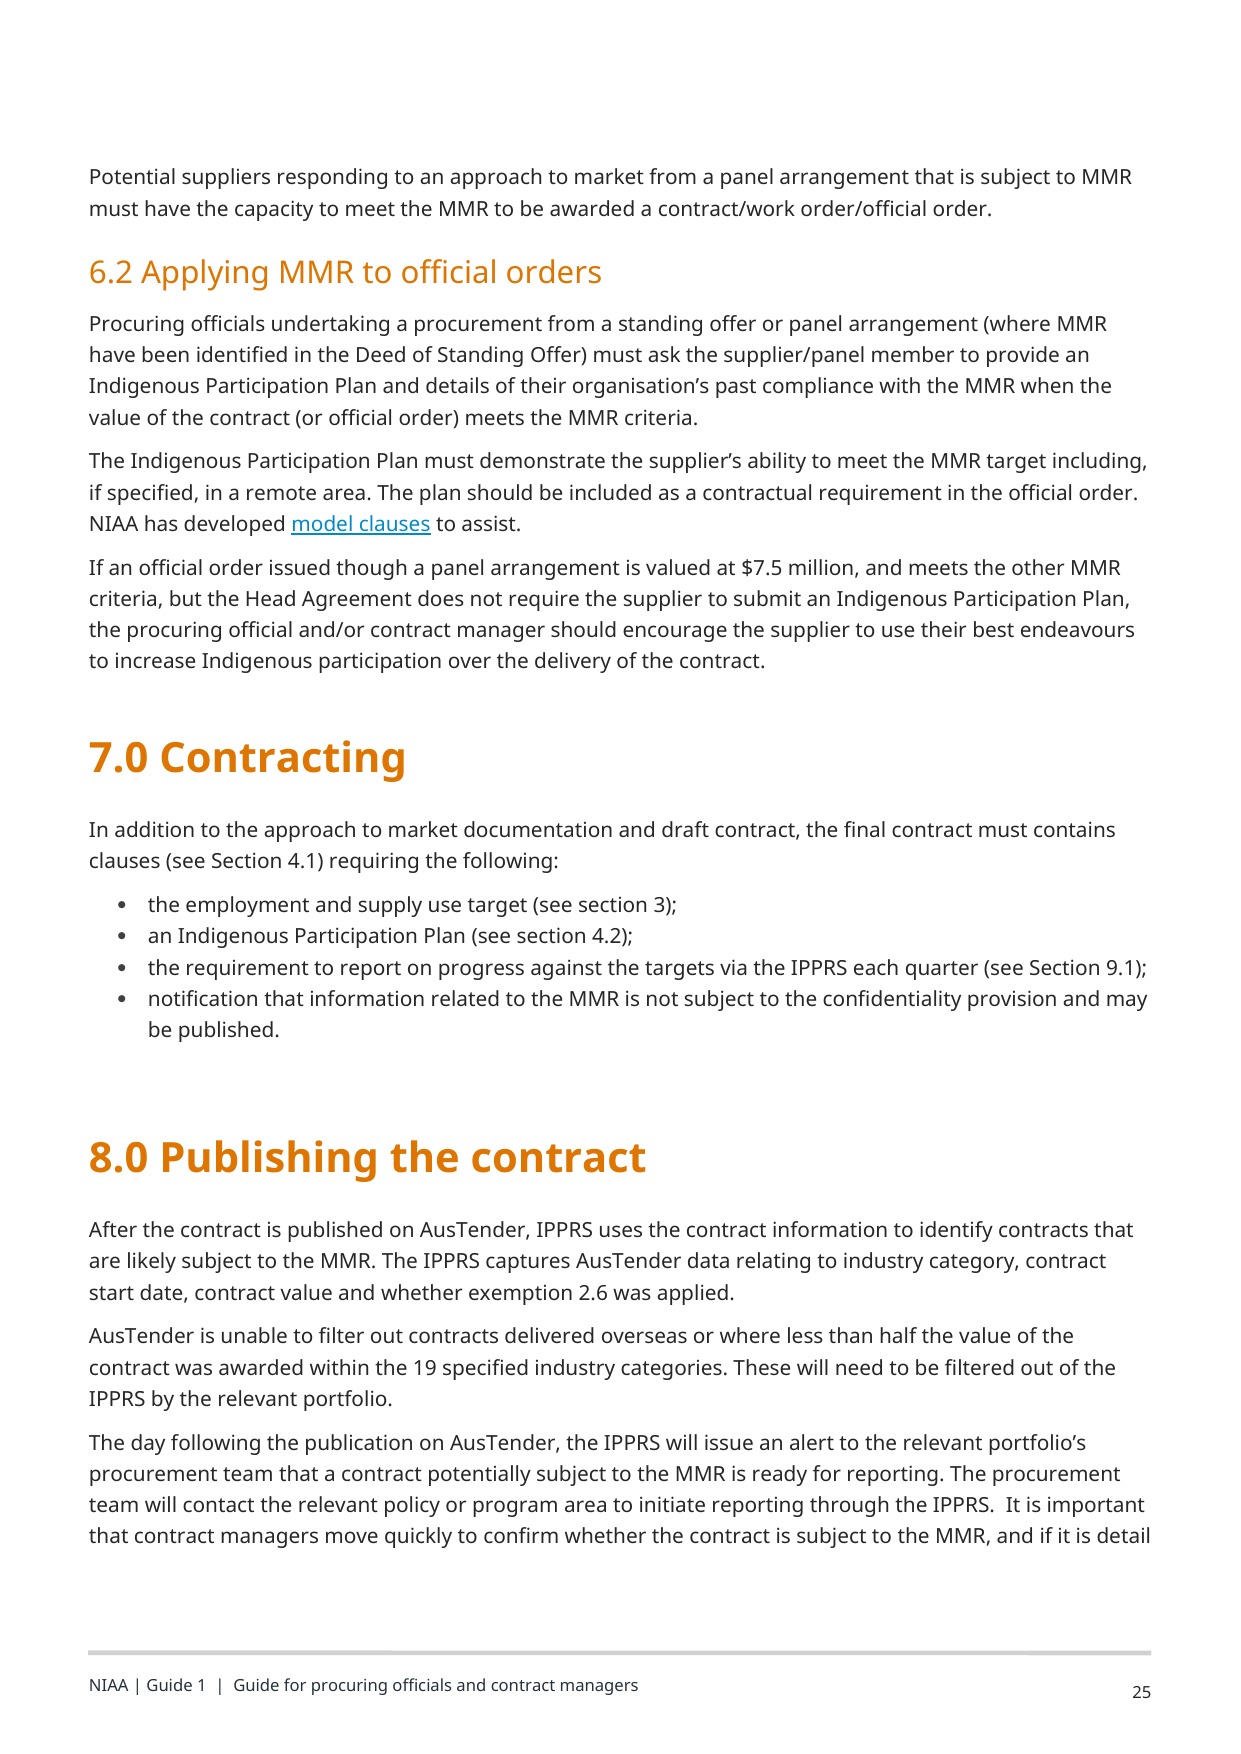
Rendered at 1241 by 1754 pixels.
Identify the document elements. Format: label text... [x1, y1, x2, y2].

list the employment and supply use target (see section 3); [118, 890, 1152, 919]
text Procuring officials undertaking a procurement from a standing offer or panel arrangement (where MMR have been identified in the Deed of Standing Offer) must ask the supplier/panel member to provide an Indigenous Participation Plan and details of their organisation’s past compliance with the MMR when the value of the contract (or official order) meets the MMR criteria. [89, 309, 1152, 431]
list the requirement to report on progress against the targets via the IPPRS each quarter (see Section 9.1); [118, 953, 1152, 981]
subtitle 6.2 Applying MMR to official orders [89, 250, 1152, 292]
text AusTender is unable to filter out contracts delivered overseas or where less than half the value of the contract was awarded within the 19 specified industry categories. These will need to be filtered out of the IPPRS by the relevant portfolio. [89, 1321, 1152, 1412]
subtitle 7.0 Contracting [89, 728, 1152, 785]
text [89, 1428, 1152, 1550]
list an Indigenous Participation Plan (see section 4.2); [118, 922, 1152, 950]
subtitle 8.0 Publishing the contract [89, 1128, 1152, 1184]
text In addition to the approach to market documentation and draft contract, the final contract must contains clauses (see Section 4.1) requiring the following: [89, 815, 1152, 875]
text The Indigenous Participation Plan must demonstrate the supplier’s ability to meet the MMR target including, if specified, in a remote area. The plan should be included as a contractual requirement in the official order. NIAA has developed model clauses to assist. [89, 447, 1152, 538]
text If an official order issued though a panel arrangement is valued at $7.5 million, and meets the other MMR criteria, but the Head Agreement does not require the supplier to submit an Indigenous Participation Plan, the procuring official and/or contract manager should encourage the supplier to use their best endeavours to increase Indigenous participation over the delivery of the contract. [89, 553, 1152, 675]
list notification that information related to the MMR is not subject to the confidentiality provision and may be published. [118, 984, 1152, 1044]
text After the contract is published on AusTender, IPPRS uses the contract information to identify contracts that are likely subject to the MMR. The IPPRS captures AusTender data relating to industry category, contract start date, contract value and whether exemption 2.6 was applied. [89, 1215, 1152, 1306]
text Potential suppliers responding to an approach to market from a panel arrangement that is subject to MMR must have the capacity to meet the MMR to be awarded a contract/work order/official order. [89, 162, 1152, 222]
